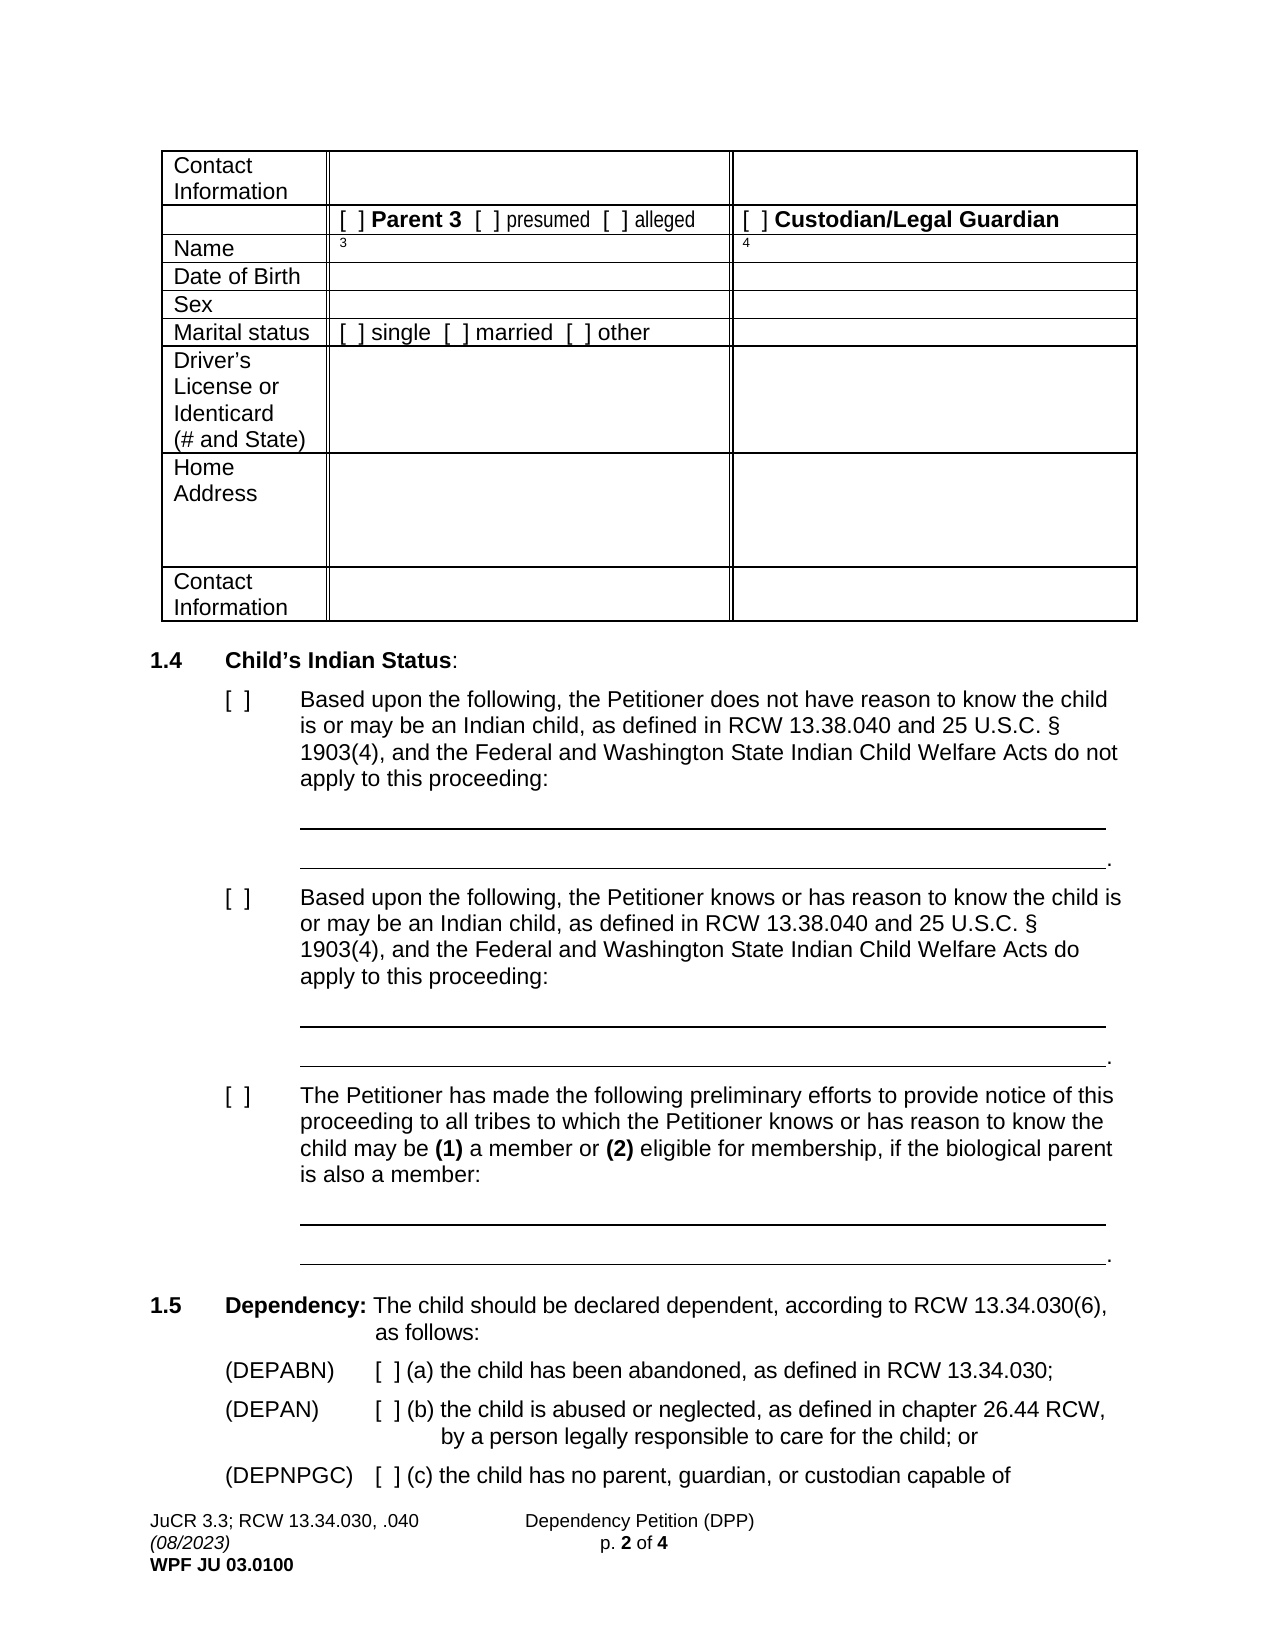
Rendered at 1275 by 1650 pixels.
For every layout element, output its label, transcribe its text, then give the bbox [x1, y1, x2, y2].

text 1.4 Child’s Indian Status: [150, 647, 1125, 673]
text by a person legally responsible to care for the child; or [441, 1423, 1125, 1449]
table_cell [734, 347, 1136, 452]
table_cell Driver’s License or Identicard (# and State) [163, 347, 326, 452]
table_cell Date of Birth [163, 263, 326, 289]
table_cell 4 [734, 235, 1136, 262]
table_cell [330, 291, 729, 317]
table_cell [734, 152, 1136, 204]
table_cell Name [163, 235, 326, 262]
table_cell [330, 347, 729, 452]
text as follows: [225, 1319, 1125, 1345]
table_cell [ ] single [ ] married [ ] other [330, 319, 729, 345]
table_cell [163, 206, 326, 234]
table_cell [330, 568, 729, 620]
table_cell [734, 319, 1136, 345]
table_cell [330, 263, 729, 289]
table_cell [734, 568, 1136, 620]
table_cell [ ] Custodian/Legal Guardian [734, 206, 1136, 234]
text 1.5 Dependency: The child should be declared dependent, according to RCW 13.34.030(6), [150, 1292, 1125, 1319]
table_cell [734, 291, 1136, 317]
text [ ] Based upon the following, the Petitioner does not have reason to know the child is or may be an Indian child, as defined in RCW 13.38.040 and 25 U.S.C. § 1903(4), and the Federal and Washington State Indian Child Welfare Acts do not apply to this proceeding: [225, 686, 1125, 791]
table_cell Sex [163, 291, 326, 317]
text . [300, 1043, 1125, 1069]
text (DEPABN) [ ] (a) the child has been abandoned, as defined in RCW 13.34.030; [225, 1357, 1125, 1384]
table_cell [ ] Parent 3 [ ] presumed [ ] alleged [330, 206, 729, 234]
table_cell Marital status [163, 319, 326, 345]
text . [300, 845, 1125, 871]
table_cell [330, 454, 729, 566]
text [ ] The Petitioner has made the following preliminary efforts to provide notice of this proceeding to all tribes to which the Petitioner knows or has reason to know the child may be (1) a member or (2) eligible for membership, if the biological parent is also a member: [225, 1082, 1125, 1187]
text (DEPAN) [ ] (b) the child is abused or neglected, as defined in chapter 26.44 RCW, [225, 1396, 1125, 1423]
text [ ] Based upon the following, the Petitioner knows or has reason to know the child is or may be an Indian child, as defined in RCW 13.38.040 and 25 U.S.C. § 1903(4), and the Federal and Washington State Indian Child Welfare Acts do apply to this proceeding: [225, 884, 1125, 989]
table_cell Contact Information [163, 568, 326, 620]
text . [300, 1241, 1125, 1267]
table_cell [330, 152, 729, 204]
table_cell [734, 263, 1136, 289]
table_cell Contact Information [163, 152, 326, 204]
table_cell Home Address [163, 454, 326, 566]
table_cell [734, 454, 1136, 566]
table_cell 3 [330, 235, 729, 262]
text (DEPNPGC) [ ] (c) the child has no parent, guardian, or custodian capable of [225, 1462, 1125, 1488]
